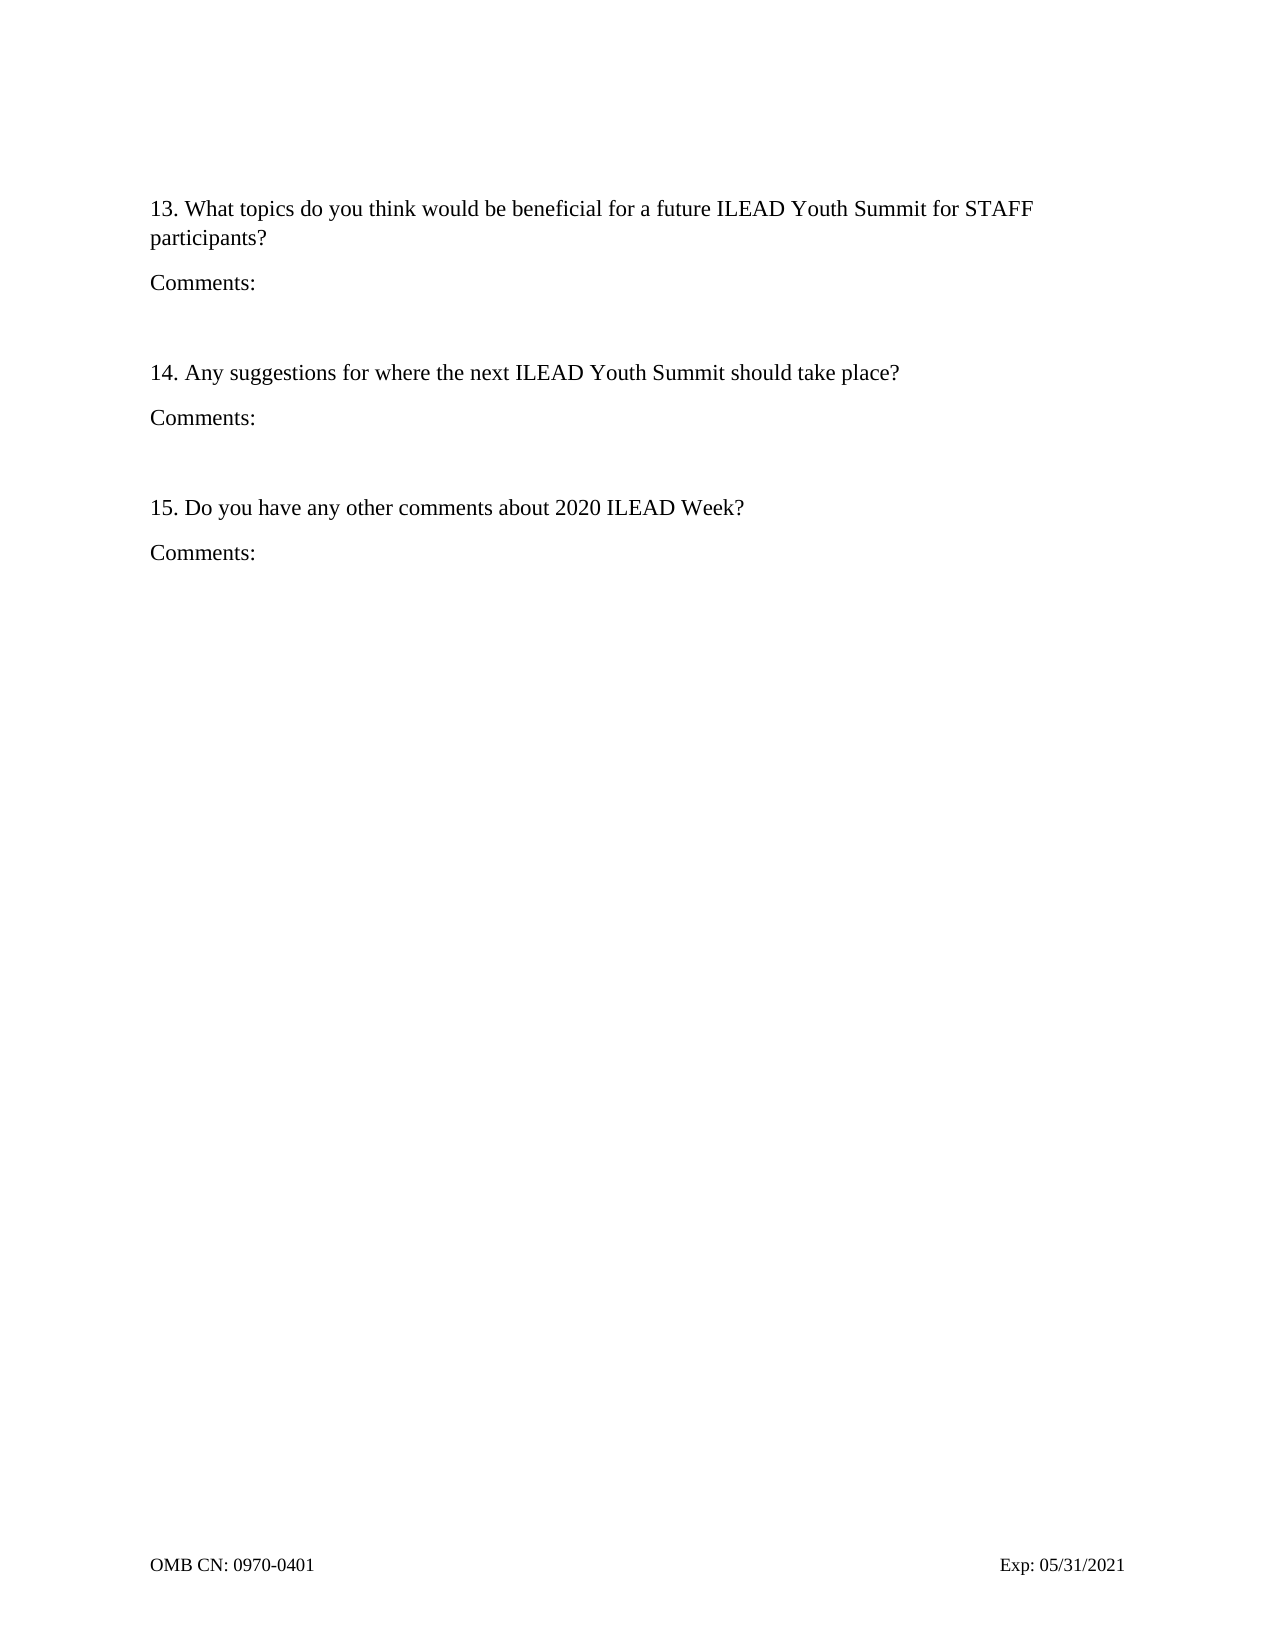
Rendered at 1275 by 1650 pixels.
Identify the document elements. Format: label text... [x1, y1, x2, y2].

text 15. Do you have any other comments about 2020 ILEAD Week? [150, 494, 1125, 521]
text Comments: [150, 539, 1125, 566]
text Comments: [150, 269, 1125, 295]
text 14. Any suggestions for where the next ILEAD Youth Summit should take place? [150, 359, 1125, 385]
text Comments: [150, 404, 1125, 430]
text 13. What topics do you think would be beneficial for a future ILEAD Youth Summit for STAFF participants? [150, 195, 1125, 250]
